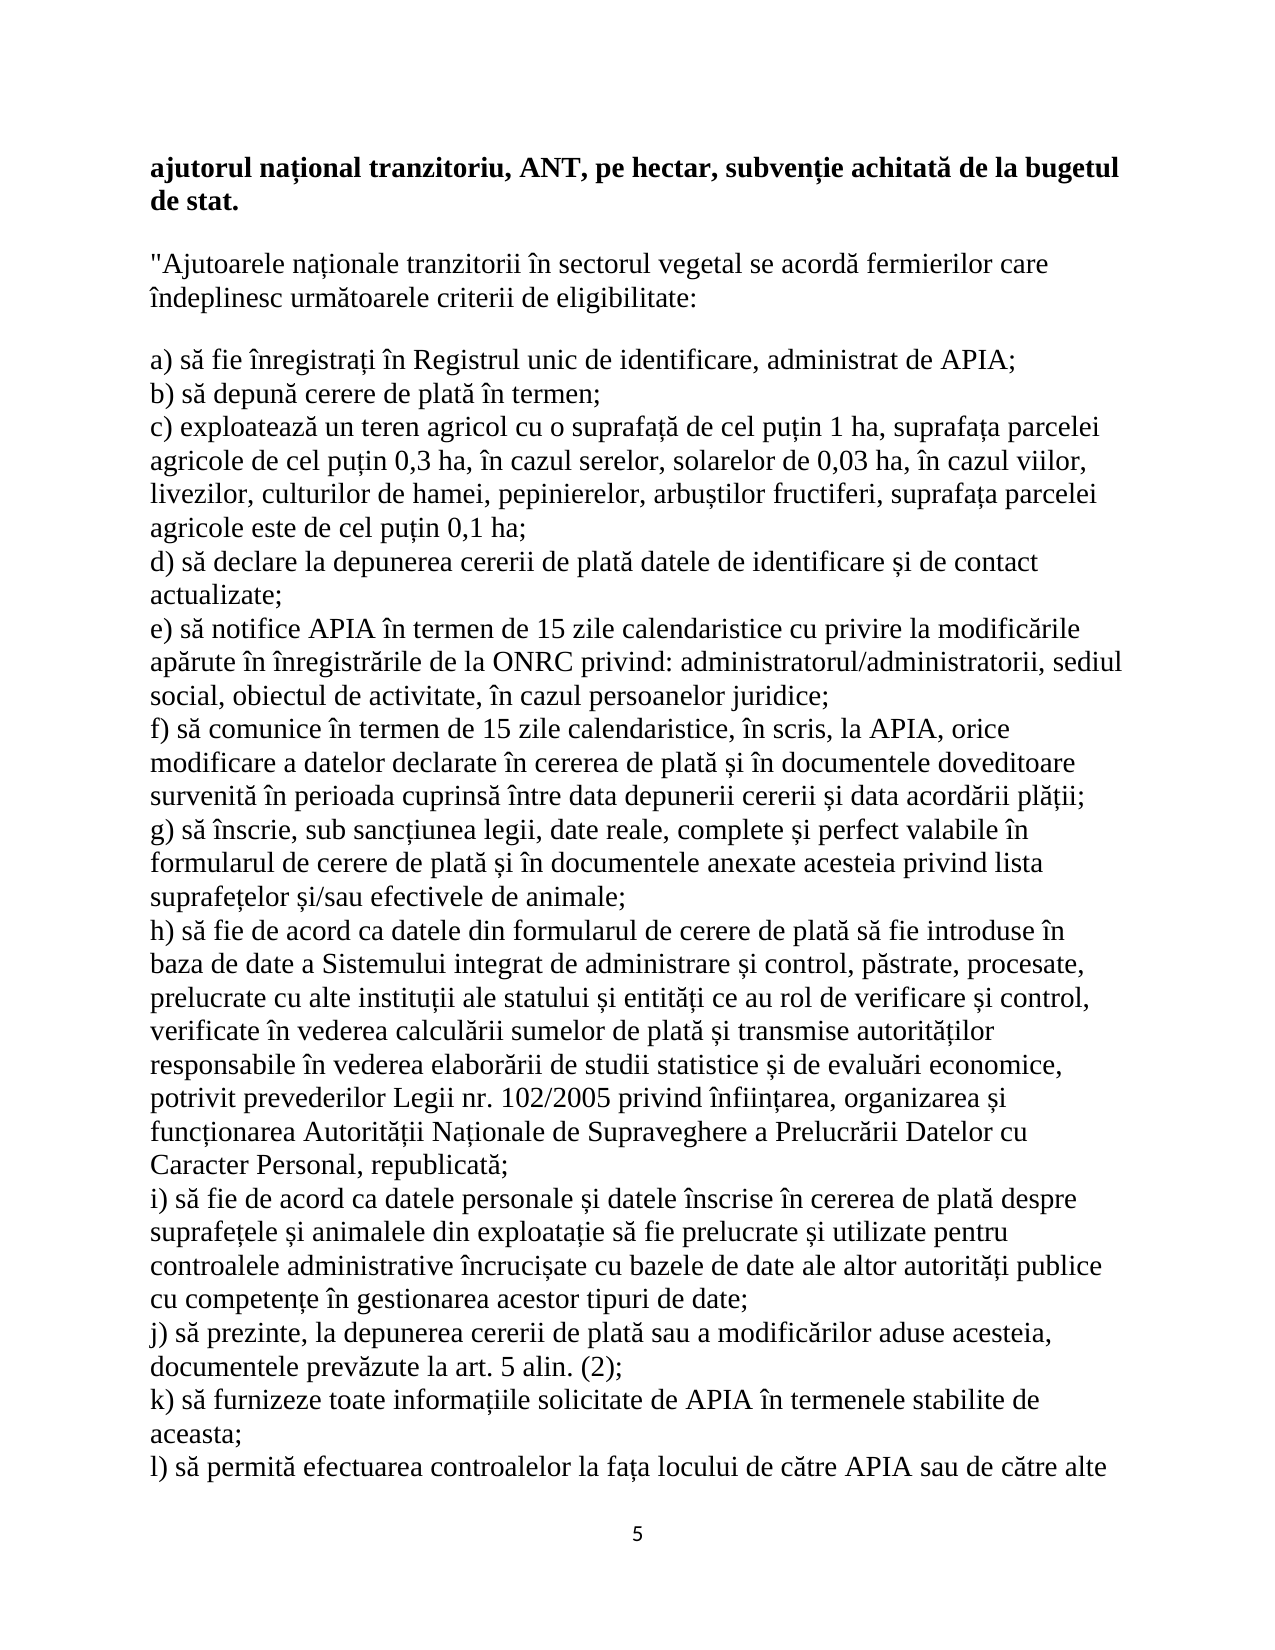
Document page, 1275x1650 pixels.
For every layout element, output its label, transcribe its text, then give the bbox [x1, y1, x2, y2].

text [150, 342, 1125, 1483]
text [150, 150, 1125, 217]
text "Ajutoarele naționale tranzitorii în sectorul vegetal se acordă fermierilor care îndeplinesc următoarele criterii de eligibilitate: [150, 246, 1125, 313]
